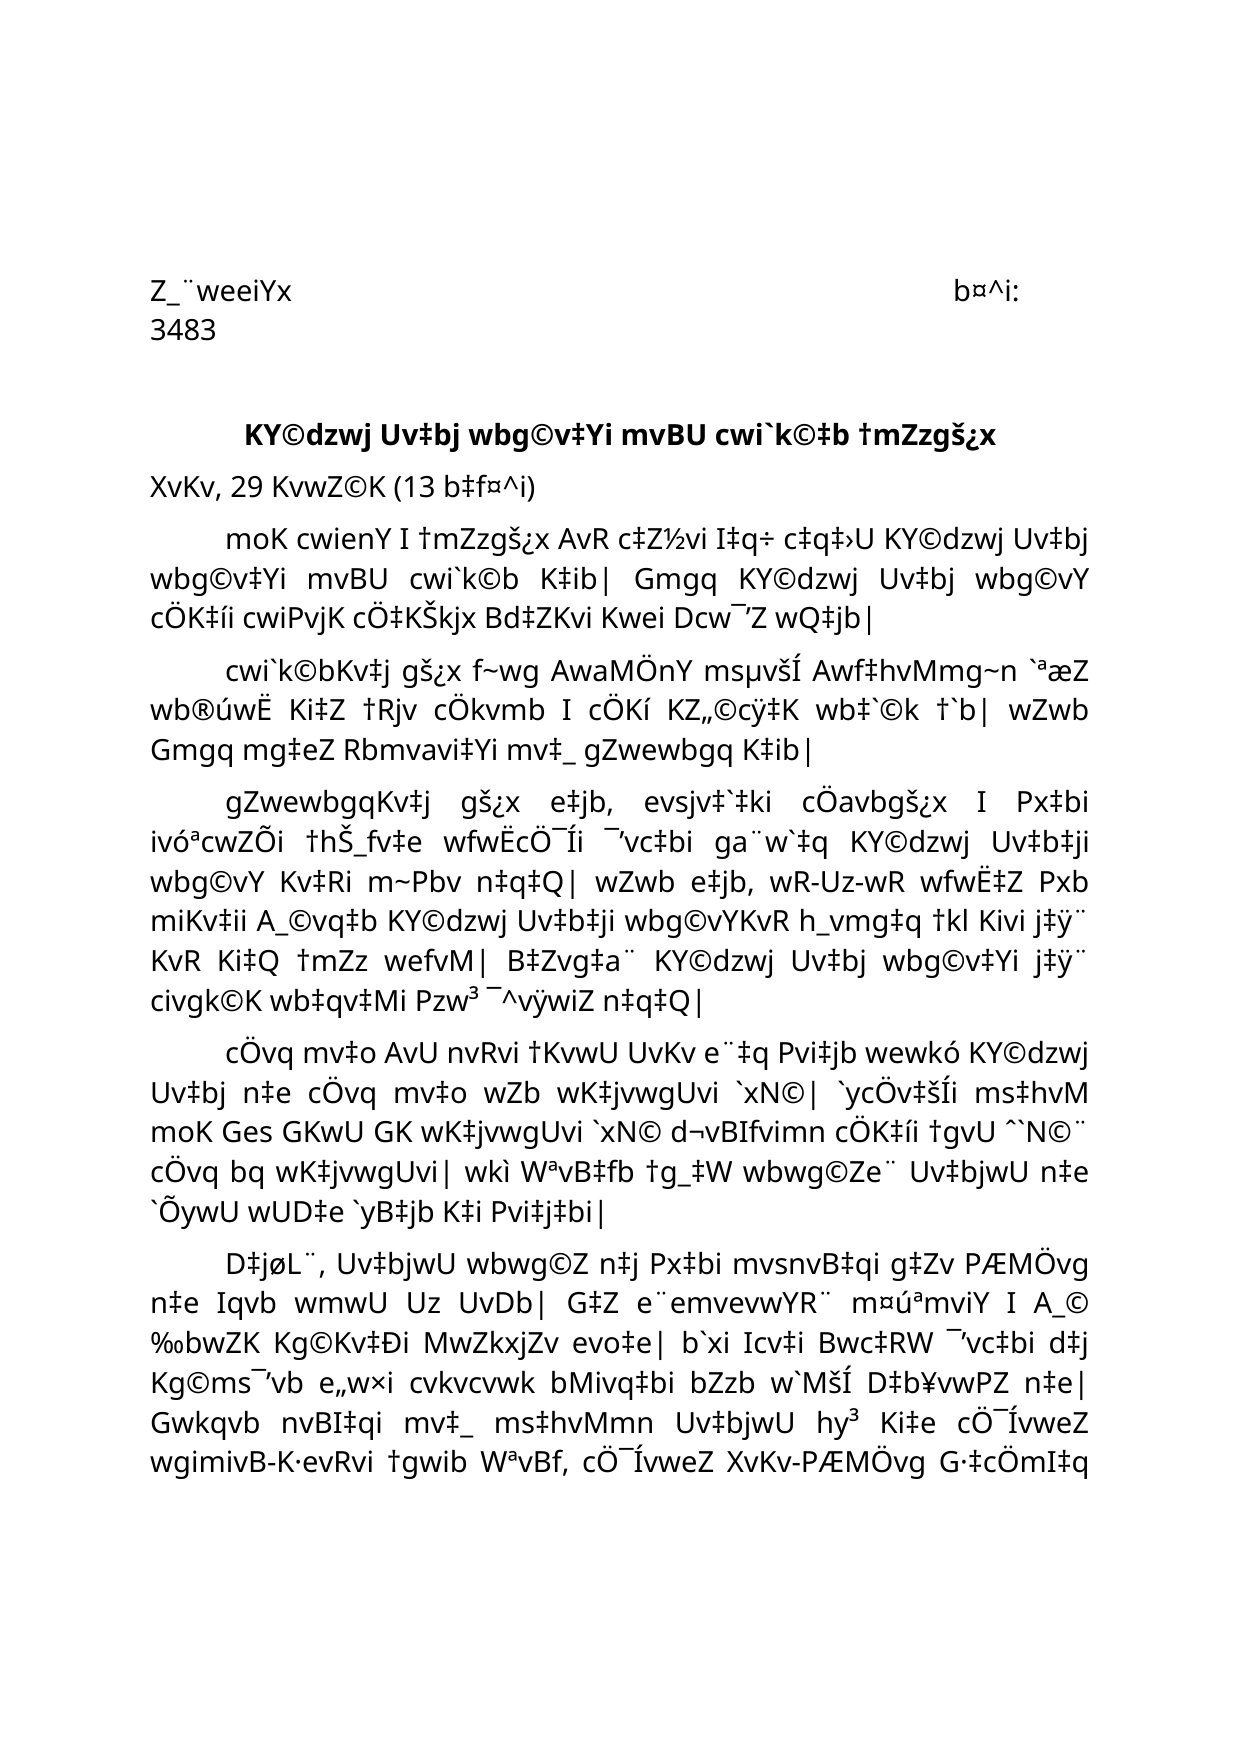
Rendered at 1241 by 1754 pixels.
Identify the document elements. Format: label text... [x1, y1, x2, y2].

text cwi`k©bKv‡j gš¿x f~wg AwaMÖnY msµvšÍ Awf‡hvMmg~n `ªæZ wb®úwË Ki‡Z †Rjv cÖkvmb I cÖKí KZ„©cÿ‡K wb‡`©k †`b| wZwb Gmgq mg‡eZ Rbmvavi‡Yi mv‡_ gZwewbgq K‡ib| [150, 650, 1090, 769]
text gZwewbgqKv‡j gš¿x e‡jb, evsjv‡`‡ki cÖavbgš¿x I Px‡bi ivóªcwZÕi †hŠ_fv‡e wfwËcÖ¯Íi ¯’vc‡bi ga¨w`‡q KY©dzwj Uv‡b‡ji wbg©vY Kv‡Ri m~Pbv n‡q‡Q| wZwb e‡jb, wR-Uz-wR wfwË‡Z Pxb miKv‡ii A_©vq‡b KY©dzwj Uv‡b‡ji wbg©vYKvR h_vmg‡q †kl Kivi j‡ÿ¨ KvR Ki‡Q †mZz wefvM| B‡Zvg‡a¨ KY©dzwj Uv‡bj wbg©v‡Yi j‡ÿ¨ civgk©K wb‡qv‡Mi Pzw³ ¯^vÿwiZ n‡q‡Q| [150, 782, 1090, 1020]
text cÖvq mv‡o AvU nvRvi †KvwU UvKv e¨‡q Pvi‡jb wewkó KY©dzwj Uv‡bj n‡e cÖvq mv‡o wZb wK‡jvwgUvi `xN©| `ycÖv‡šÍi ms‡hvM moK Ges GKwU GK wK‡jvwgUvi `xN© d¬vBIfvimn cÖK‡íi †gvU ˆ`N©¨ cÖvq bq wK‡jvwgUvi| wkì WªvB‡fb †g_‡W wbwg©Ze¨ Uv‡bjwU n‡e `ÕywU wUD‡e `yB‡jb K‡i Pvi‡j‡bi| [150, 1032, 1090, 1231]
text Z_¨weeiYx b¤^i: 3483 [150, 270, 1090, 349]
text moK cwienY I †mZzgš¿x AvR c‡Z½vi I‡q÷ c‡q‡›U KY©dzwj Uv‡bj wbg©v‡Yi mvBU cwi`k©b K‡ib| Gmgq KY©dzwj Uv‡bj wbg©vY cÖK‡íi cwiPvjK cÖ‡KŠkjx Bd‡ZKvi Kwei Dcw¯’Z wQ‡jb| [150, 518, 1090, 637]
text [150, 1243, 1090, 1481]
text KY©dzwj Uv‡bj wbg©v‡Yi mvBU cwi`k©‡b †mZzgš¿x [150, 414, 1090, 454]
text XvKv, 29 KvwZ©K (13 b‡f¤^i) [150, 466, 1090, 506]
